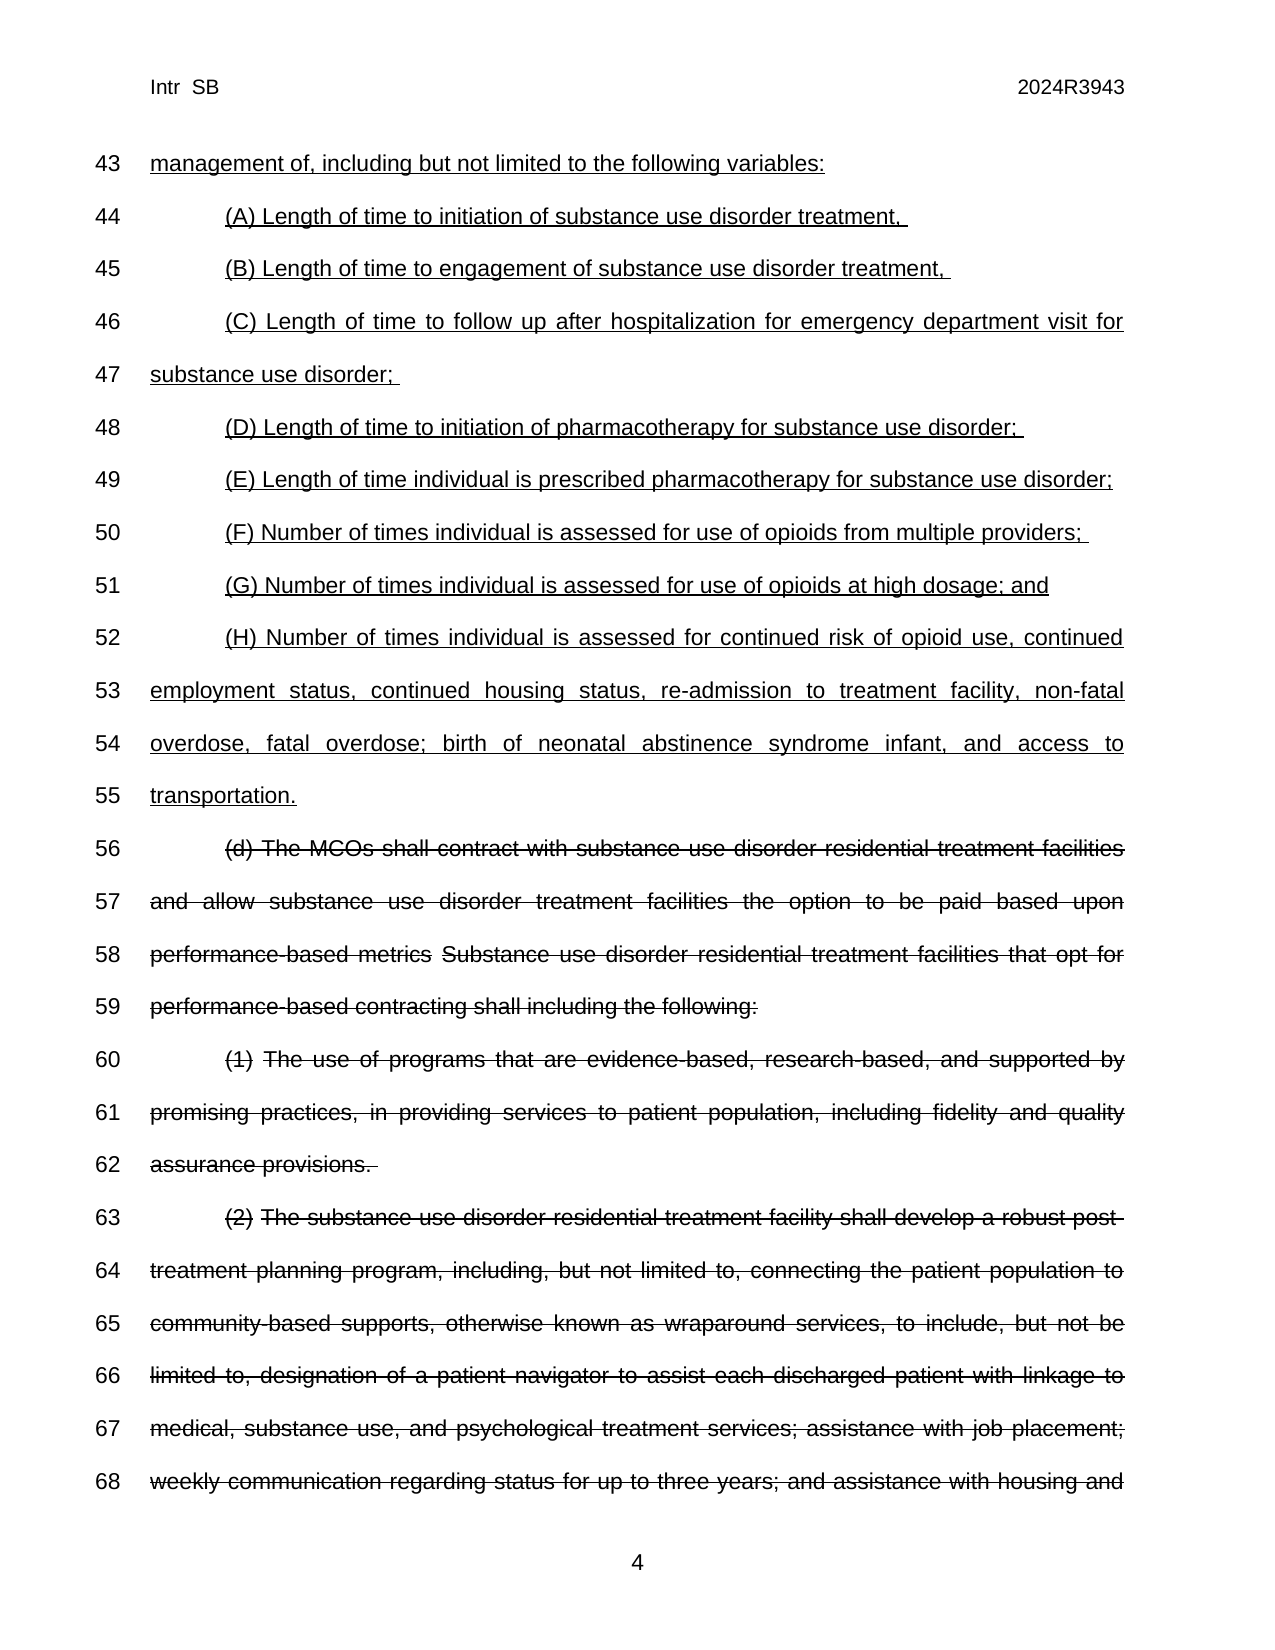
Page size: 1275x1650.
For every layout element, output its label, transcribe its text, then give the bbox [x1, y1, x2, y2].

text (1) The use of programs that are evidence-based, research-based, and supported by promising practices, in providing services to patient population, including fidelity and quality assurance provisions. [150, 1046, 1125, 1113]
text (H) Number of times individual is assessed for continued risk of opioid use, continued employment status, continued housing status, re-admission to treatment facility, non-fatal overdose, fatal overdose; birth of neonatal abstinence syndrome infant, and access to transportation. [150, 624, 1125, 700]
text (E) Length of time individual is prescribed pharmacotherapy for substance use disorder; [150, 466, 1125, 493]
text (1) The use of programs that are evidence-based, research-based, and supported by promising practices, in providing services to patient population, including fidelity and quality assurance provisions. [150, 1114, 1125, 1178]
text (G) Number of times individual is assessed for use of opioids at high dosage; and [225, 572, 1125, 598]
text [150, 150, 1125, 176]
text (A) Length of time to initiation of substance use disorder treatment, [150, 203, 1125, 229]
text (B) Length of time to engagement of substance use disorder treatment, [150, 255, 1125, 282]
text (H) Number of times individual is assessed for continued risk of opioid use, continued employment status, continued housing status, re-admission to treatment facility, non-fatal overdose, fatal overdose; birth of neonatal abstinence syndrome infant, and access to transportation. [150, 701, 1125, 809]
text (F) Number of times individual is assessed for use of opioids from multiple providers; [225, 519, 1125, 545]
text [150, 1430, 1125, 1494]
text (D) Length of time to initiation of pharmacotherapy for substance use disorder; [150, 413, 1125, 440]
text (C) Length of time to follow up after hospitalization for emergency department visit for substance use disorder; [150, 308, 1125, 387]
text (d) The MCOs shall contract with substance use disorder residential treatment facilities and allow substance use disorder treatment facilities the option to be paid based upon performance-based metrics Substance use disorder residential treatment facilities that opt for performance-based contracting shall including the following: [150, 835, 1125, 1020]
